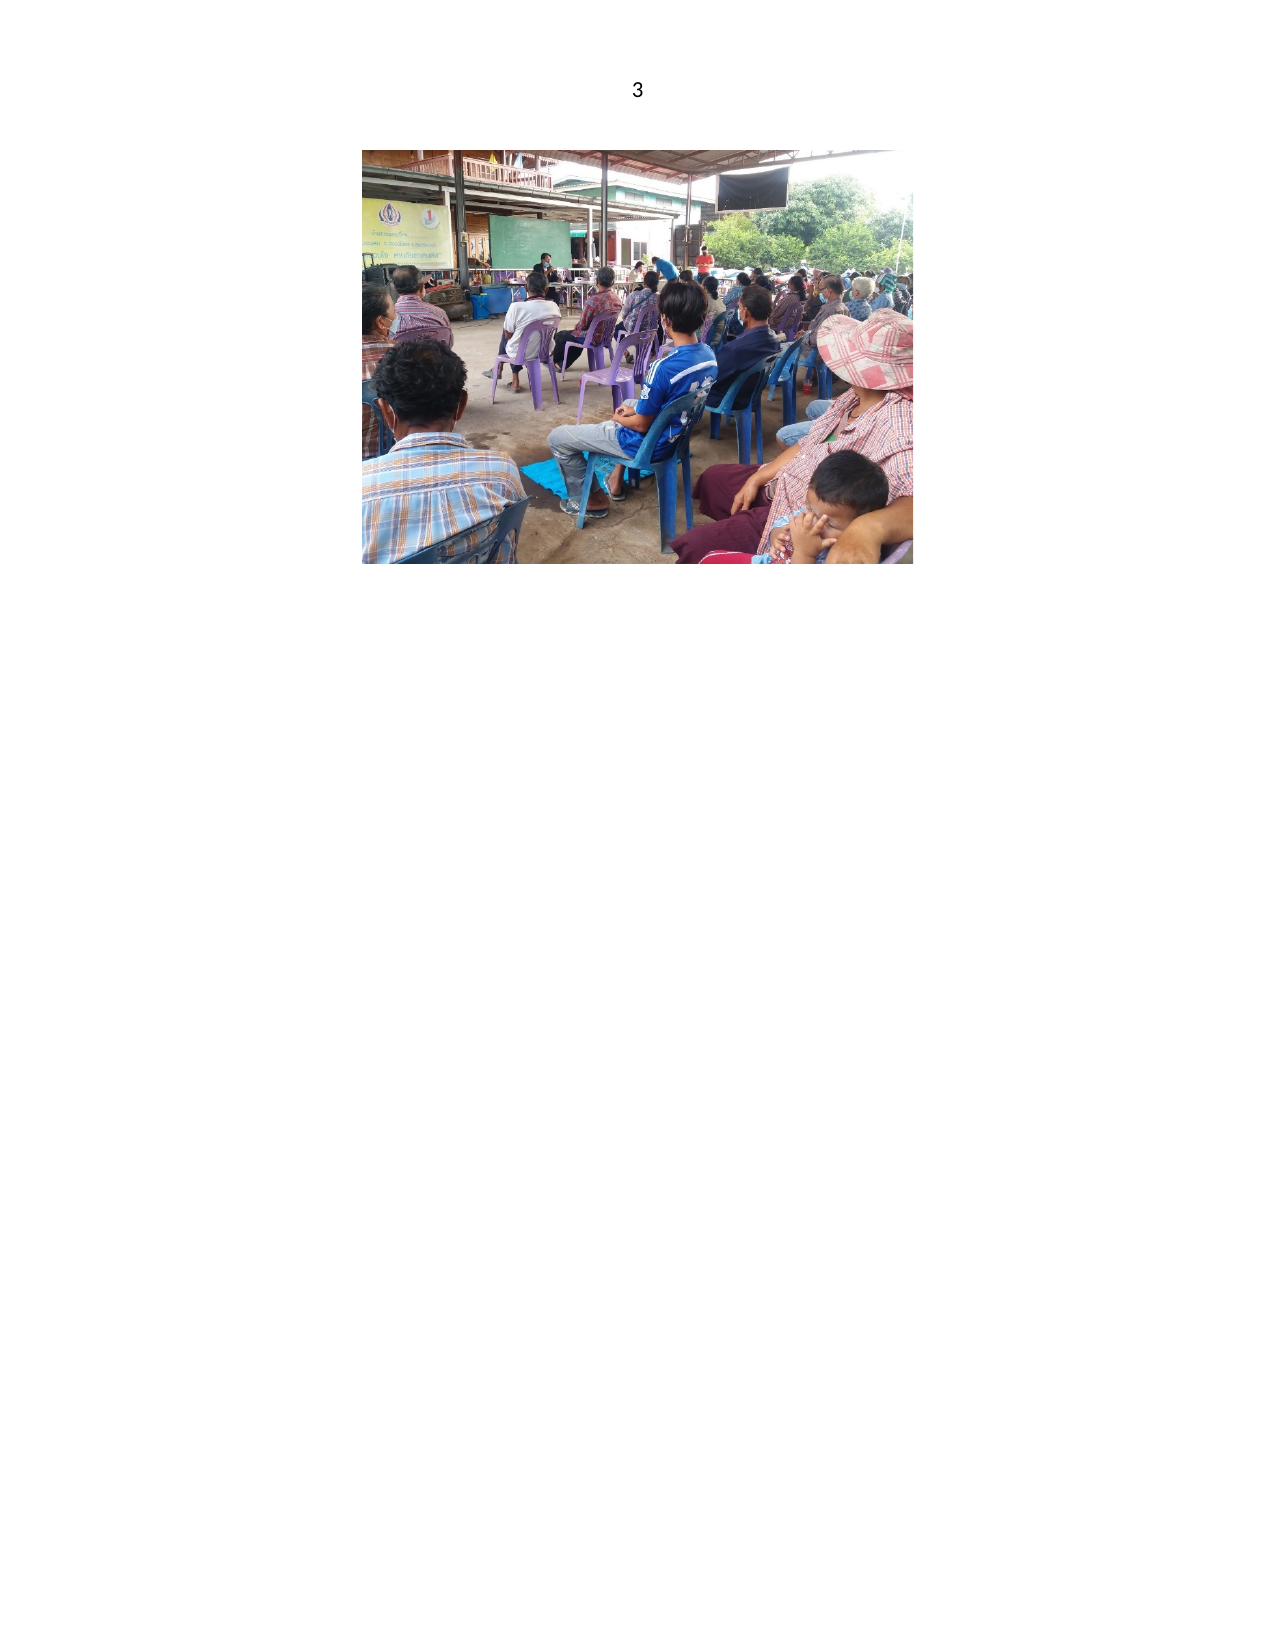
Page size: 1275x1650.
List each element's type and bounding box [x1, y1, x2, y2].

picture [362, 150, 914, 564]
